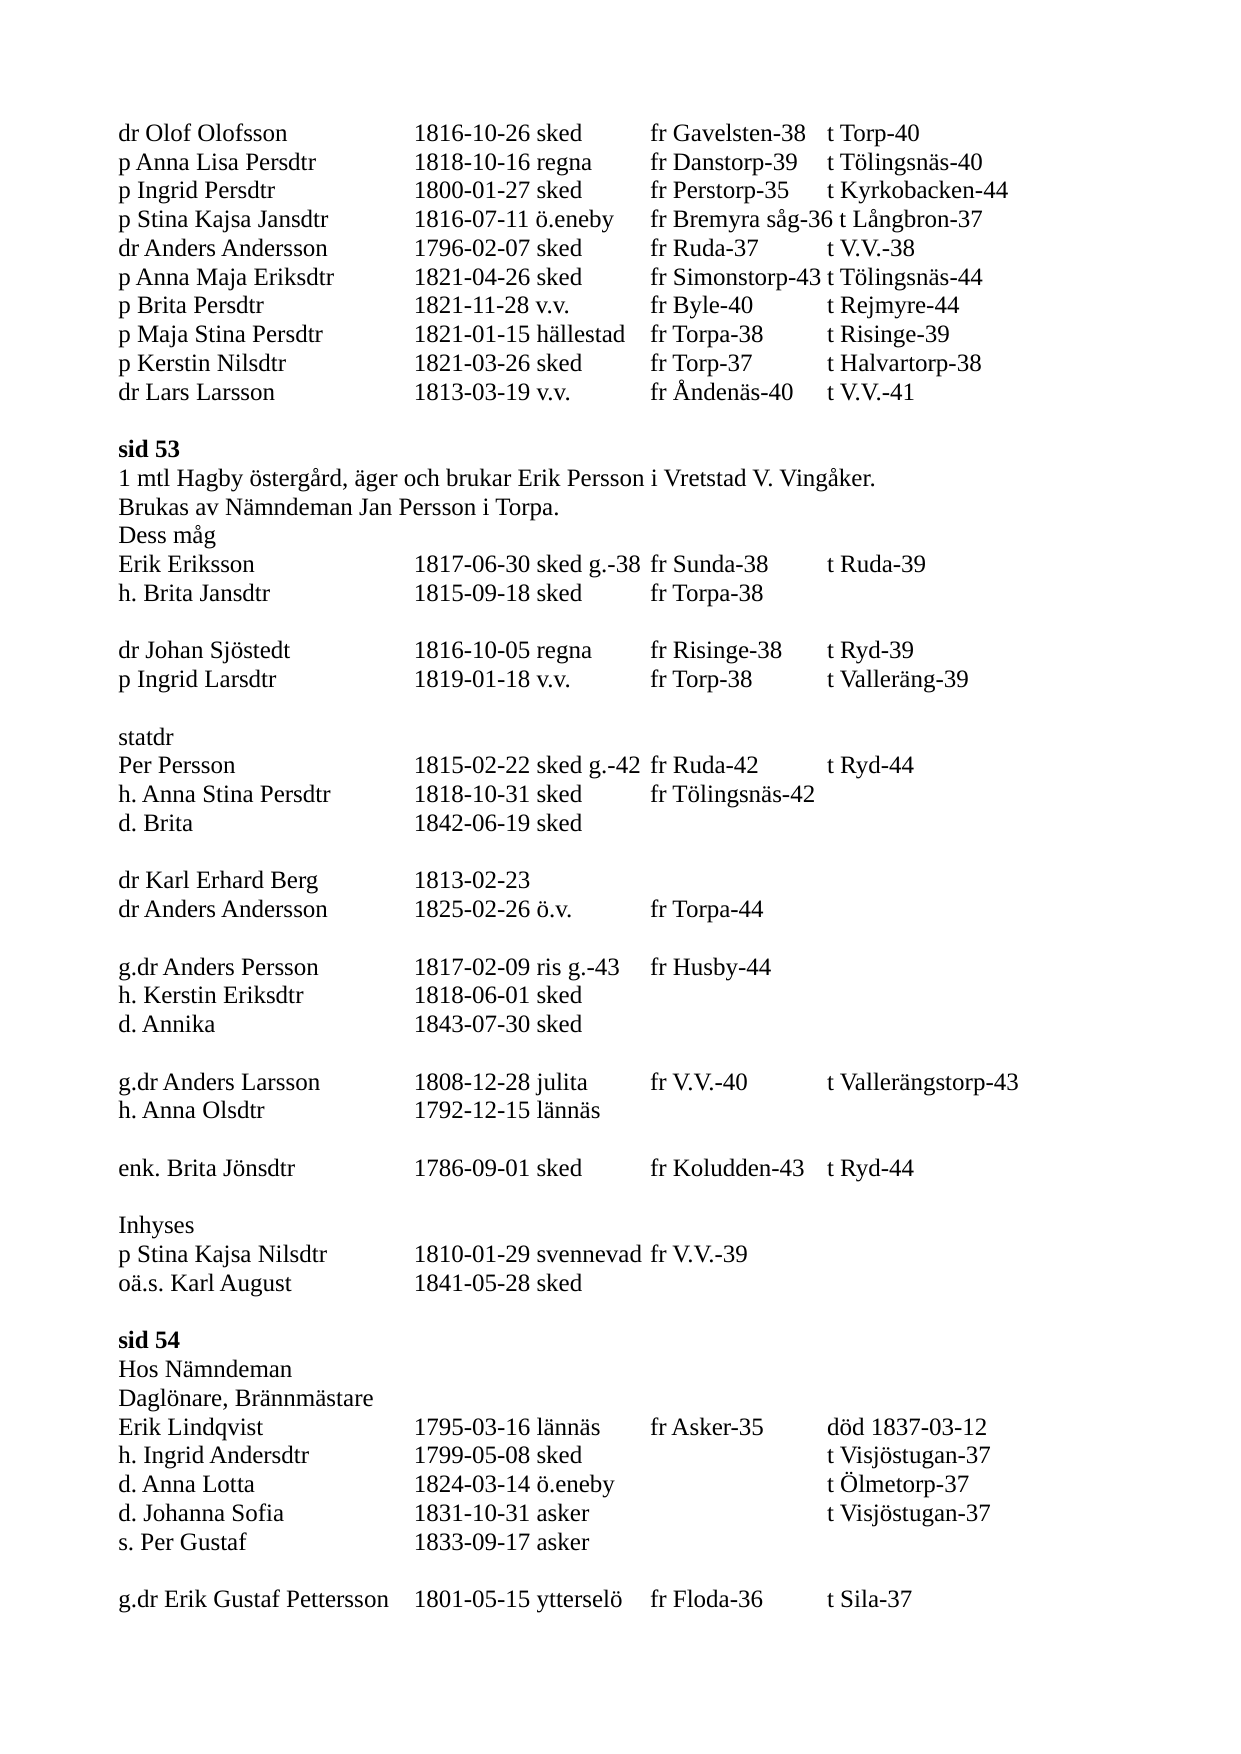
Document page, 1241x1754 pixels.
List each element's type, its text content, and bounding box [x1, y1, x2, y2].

text Dess måg [118, 521, 1122, 549]
text s. Per Gustaf 1833-09-17 asker [118, 1527, 1122, 1556]
text dr Lars Larsson 1813-03-19 v.v. fr Åndenäs-40 t V.V.-41 [118, 377, 1122, 406]
text h. Anna Stina Persdtr 1818-10-31 sked fr Tölingsnäs-42 [118, 779, 1122, 808]
text p Anna Maja Eriksdtr 1821-04-26 sked fr Simonstorp-43 t Tölingsnäs-44 [118, 262, 1122, 291]
text dr Anders Andersson 1796-02-07 sked fr Ruda-37 t V.V.-38 [118, 233, 1122, 262]
text h. Kerstin Eriksdtr 1818-06-01 sked [118, 981, 1122, 1009]
text h. Brita Jansdtr 1815-09-18 sked fr Torpa-38 [118, 578, 1122, 607]
text 1 mtl Hagby östergård, äger och brukar Erik Persson i Vretstad V. Vingåker. [118, 463, 1122, 492]
text d. Anna Lotta 1824-03-14 ö.eneby t Ölmetorp-37 [118, 1469, 1122, 1498]
text Brukas av Nämndeman Jan Persson i Torpa. [118, 492, 1122, 521]
text d. Annika 1843-07-30 sked [118, 1009, 1122, 1038]
text Erik Lindqvist 1795-03-16 lännäs fr Asker-35 död 1837-03-12 [118, 1412, 1122, 1441]
text p Brita Persdtr 1821-11-28 v.v. fr Byle-40 t Rejmyre-44 [118, 291, 1122, 319]
text h. Ingrid Andersdtr 1799-05-08 sked t Visjöstugan-37 [118, 1441, 1122, 1469]
text enk. Brita Jönsdtr 1786-09-01 sked fr Koludden-43 t Ryd-44 [118, 1153, 1122, 1182]
text g.dr Anders Persson 1817-02-09 ris g.-43 fr Husby-44 [118, 952, 1122, 981]
text Daglönare, Brännmästare [118, 1383, 1122, 1412]
text Inhyses [118, 1211, 1122, 1239]
text sid 54 [118, 1326, 1122, 1354]
text h. Anna Olsdtr 1792-12-15 lännäs [118, 1096, 1122, 1124]
text Hos Nämndeman [118, 1354, 1122, 1383]
text d. Johanna Sofia 1831-10-31 asker t Visjöstugan-37 [118, 1498, 1122, 1527]
text d. Brita 1842-06-19 sked [118, 808, 1122, 837]
text p Maja Stina Persdtr 1821-01-15 hällestad fr Torpa-38 t Risinge-39 [118, 319, 1122, 348]
text p Ingrid Persdtr 1800-01-27 sked fr Perstorp-35 t Kyrkobacken-44 [118, 176, 1122, 204]
text statdr [118, 722, 1122, 751]
text p Ingrid Larsdtr 1819-01-18 v.v. fr Torp-38 t Valleräng-39 [118, 664, 1122, 693]
text p Anna Lisa Persdtr 1818-10-16 regna fr Danstorp-39 t Tölingsnäs-40 [118, 147, 1122, 176]
text dr Johan Sjöstedt 1816-10-05 regna fr Risinge-38 t Ryd-39 [118, 636, 1122, 664]
text p Stina Kajsa Jansdtr 1816-07-11 ö.eneby fr Bremyra såg-36 t Långbron-37 [118, 204, 1122, 233]
text Per Persson 1815-02-22 sked g.-42 fr Ruda-42 t Ryd-44 [118, 751, 1122, 779]
text g.dr Erik Gustaf Pettersson 1801-05-15 ytterselö fr Floda-36 t Sila-37 [118, 1584, 1122, 1613]
text p Kerstin Nilsdtr 1821-03-26 sked fr Torp-37 t Halvartorp-38 [118, 348, 1122, 377]
text sid 53 [118, 434, 1122, 463]
text p Stina Kajsa Nilsdtr 1810-01-29 svennevad fr V.V.-39 [118, 1239, 1122, 1268]
text oä.s. Karl August 1841-05-28 sked [118, 1268, 1122, 1297]
text Erik Eriksson 1817-06-30 sked g.-38 fr Sunda-38 t Ruda-39 [118, 549, 1122, 578]
text g.dr Anders Larsson 1808-12-28 julita fr V.V.-40 t Vallerängstorp-43 [118, 1067, 1122, 1096]
text dr Karl Erhard Berg 1813-02-23 [118, 866, 1122, 894]
text dr Anders Andersson 1825-02-26 ö.v. fr Torpa-44 [118, 894, 1122, 923]
text dr Olof Olofsson 1816-10-26 sked fr Gavelsten-38 t Torp-40 [118, 118, 1122, 147]
